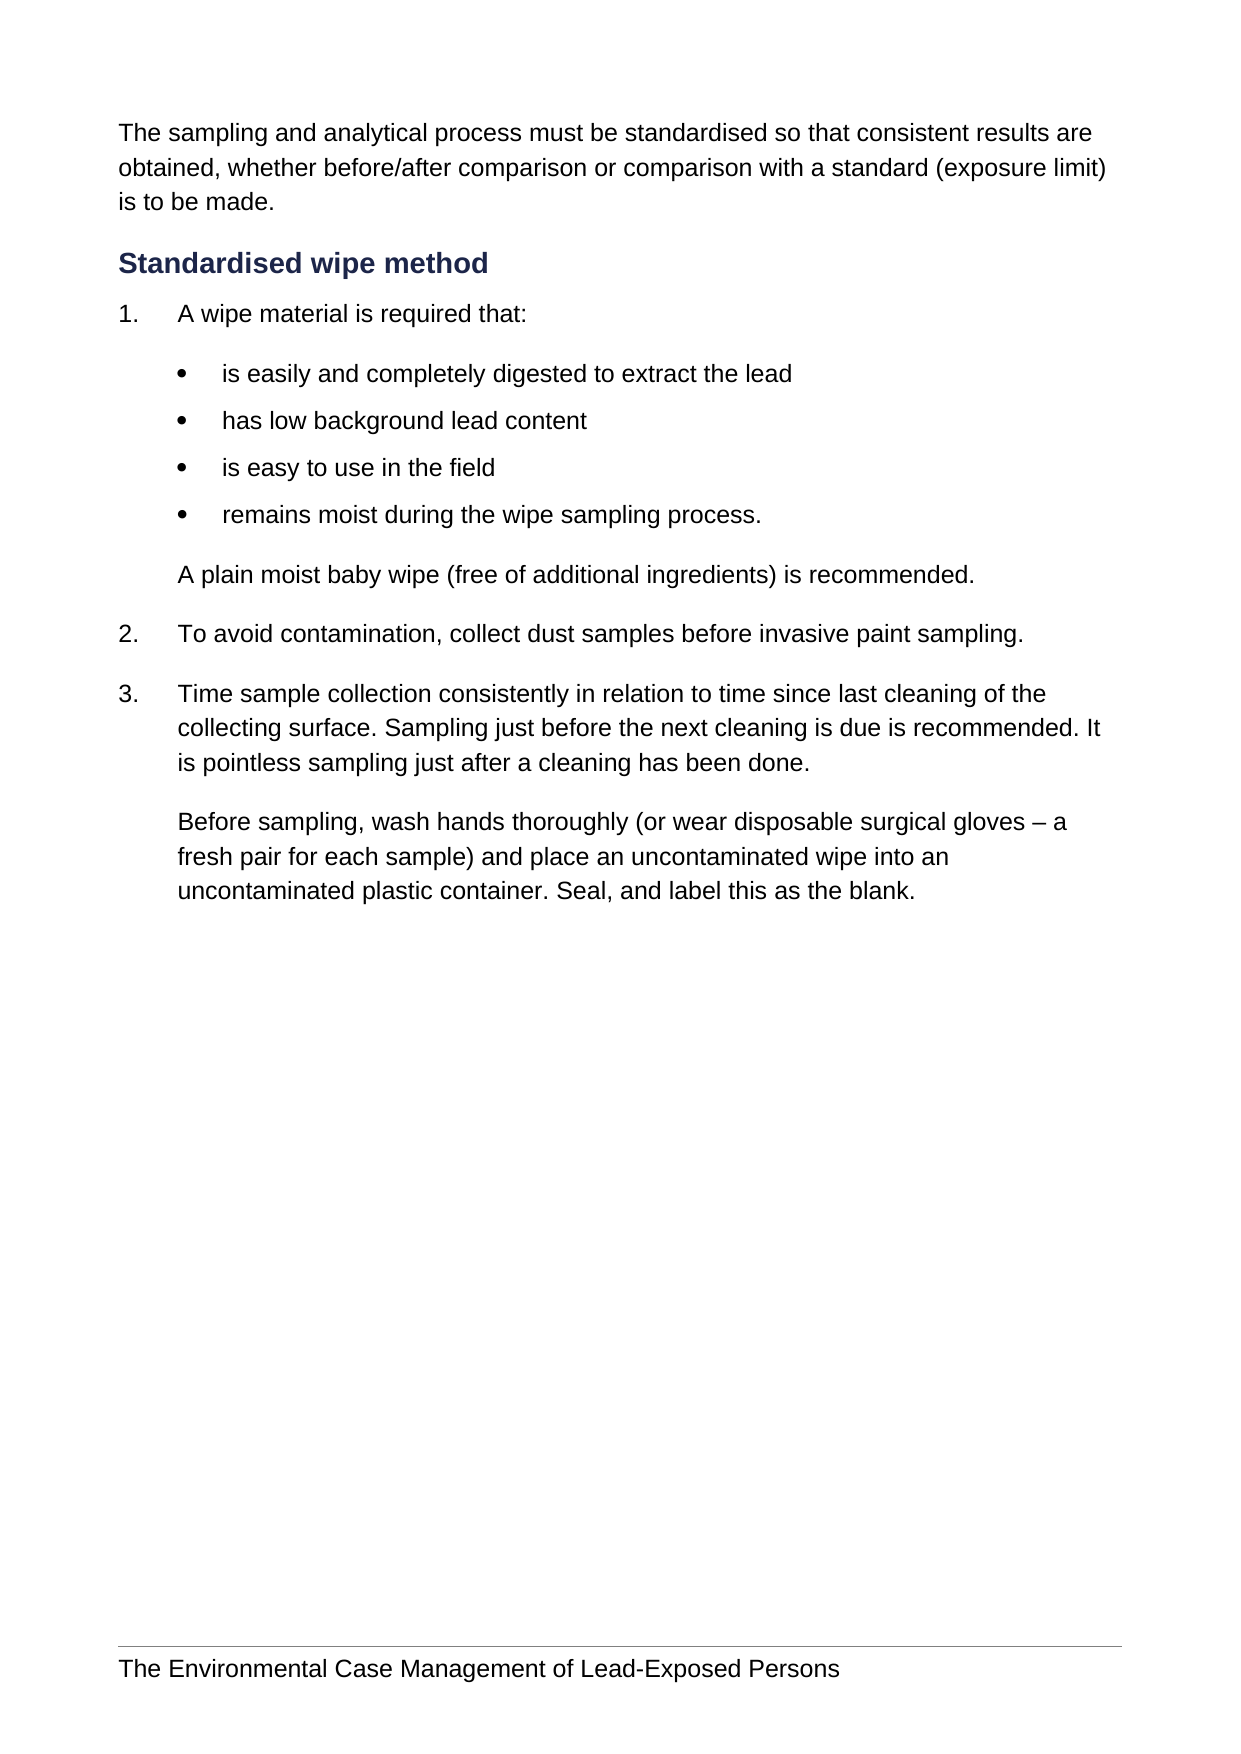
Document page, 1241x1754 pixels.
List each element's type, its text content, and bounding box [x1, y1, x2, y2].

list is easily and completely digested to extract the lead [177, 359, 1122, 388]
text The sampling and analytical process must be standardised so that consistent results are obtained, whether before/after comparison or comparison with a standard (exposure limit) is to be made. [118, 118, 1122, 216]
list A wipe material is required that: [118, 299, 1122, 328]
list remains moist during the wipe sampling process. [178, 500, 1122, 529]
list is easy to use in the field [177, 453, 1122, 482]
list Time sample collection consistently in relation to time since last cleaning of the collecting surface. Sampling just before the next cleaning is due is recommended. It is pointless sampling just after a cleaning has been done. [118, 678, 1122, 776]
list has low background lead content [177, 406, 1122, 435]
list To avoid contamination, collect dust samples before invasive paint sampling. [118, 619, 1122, 648]
text Before sampling, wash hands thoroughly (or wear disposable surgical gloves – a fresh pair for each sample) and place an uncontaminated wipe into an uncontaminated plastic container. Seal, and label this as the blank. [177, 807, 1122, 905]
text A plain moist baby wipe (free of additional ingredients) is recommended. [177, 559, 1122, 588]
subtitle Standardised wipe method [118, 247, 1122, 280]
